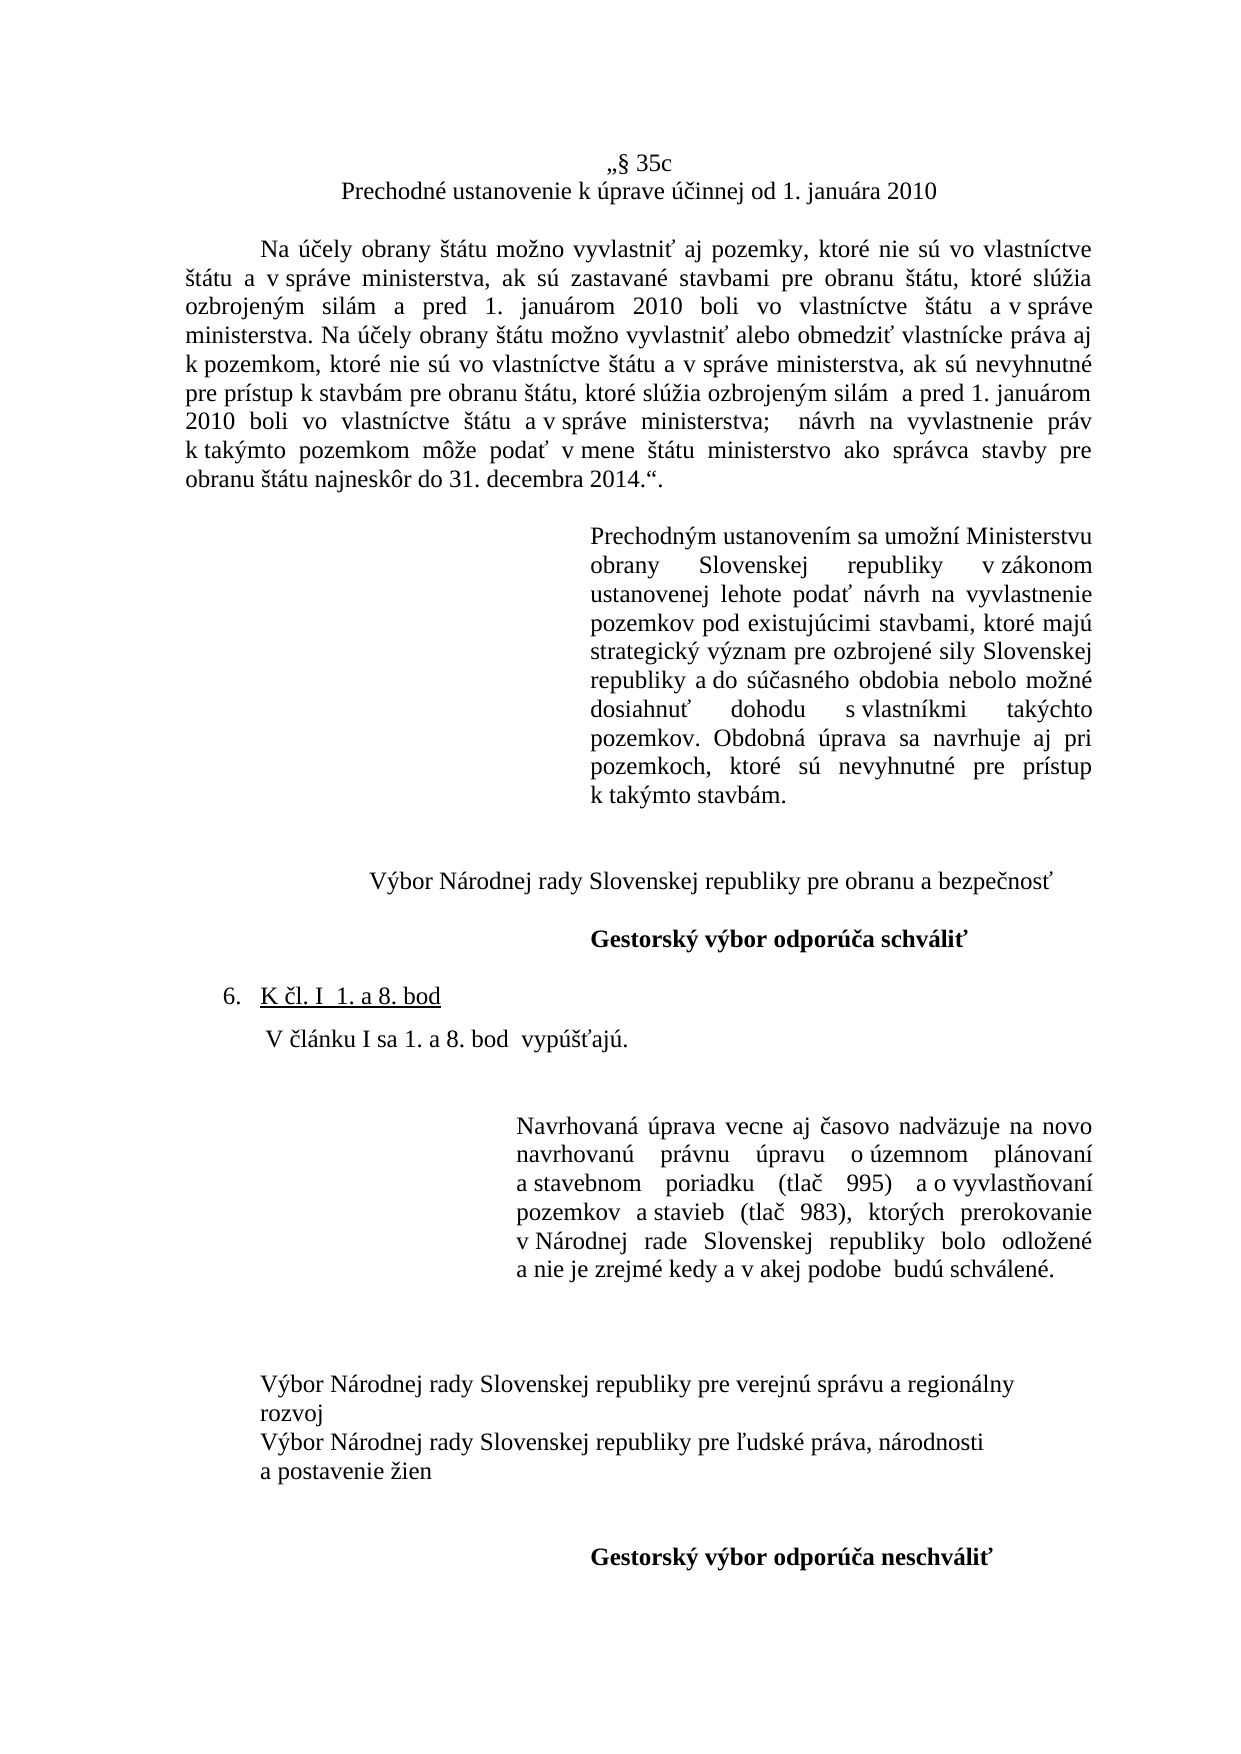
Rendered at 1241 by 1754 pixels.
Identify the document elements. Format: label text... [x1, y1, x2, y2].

text V článku I sa 1. a 8. bod vypúšťajú. [148, 1024, 1093, 1053]
text Prechodným ustanovením sa umožní Ministerstvu obrany Slovenskej republiky v zákonom ustanovenej lehote podať návrh na vyvlastnenie pozemkov pod existujúcimi stavbami, ktoré majú strategický význam pre ozbrojené sily Slovenskej republiky a do súčasného obdobia nebolo možné dosiahnuť dohodu s vlastníkmi takýchto pozemkov. Obdobná úprava sa navrhuje aj pri pozemkoch, ktoré sú nevyhnutné pre prístup k takýmto stavbám. [414, 521, 1093, 809]
text Na účely obrany štátu možno vyvlastniť aj pozemky, ktoré nie sú vo vlastníctve štátu a v správe ministerstva, ak sú zastavané stavbami pre obranu štátu, ktoré slúžia ozbrojeným silám a pred 1. januárom 2010 boli vo vlastníctve štátu a v správe ministerstva. Na účely obrany štátu možno vyvlastniť alebo obmedziť vlastnícke práva aj k pozemkom, ktoré nie sú vo vlastníctve štátu a v správe ministerstva, ak sú nevyhnutné pre prístup k stavbám pre obranu štátu, ktoré slúžia ozbrojeným silám a pred 1. januárom 2010 boli vo vlastníctve štátu a v správe ministerstva; návrh na vyvlastnenie práv k takýmto pozemkom môže podať v mene štátu ministerstvo ako správca stavby pre obranu štátu najneskôr do 31. decembra 2014.“. [185, 234, 1093, 493]
text Prechodné ustanovenie k úprave účinnej od 1. januára 2010 [185, 176, 1093, 205]
text Navrhovaná úprava vecne aj časovo nadväzuje na novo navrhovanú právnu úpravu o územnom plánovaní a stavebnom poriadku (tlač 995) a o vyvlastňovaní pozemkov a stavieb (tlač 983), ktorých prerokovanie v Národnej rade Slovenskej republiky bolo odložené a nie je zrejmé kedy a v akej podobe budú schválené. [516, 1111, 1093, 1283]
text Výbor Národnej rady Slovenskej republiky pre obranu a bezpečnosť [148, 866, 1093, 895]
text Gestorský výbor odporúča neschváliť [148, 1542, 1093, 1571]
text Gestorský výbor odporúča schváliť [148, 924, 1093, 953]
list K čl. I 1. a 8. bod [223, 981, 1093, 1010]
text Výbor Národnej rady Slovenskej republiky pre verejnú správu a regionálny rozvoj [148, 1369, 1093, 1427]
text Výbor Národnej rady Slovenskej republiky pre ľudské práva, národnosti a postavenie žien [148, 1427, 1093, 1484]
text „§ 35c [185, 148, 1093, 176]
